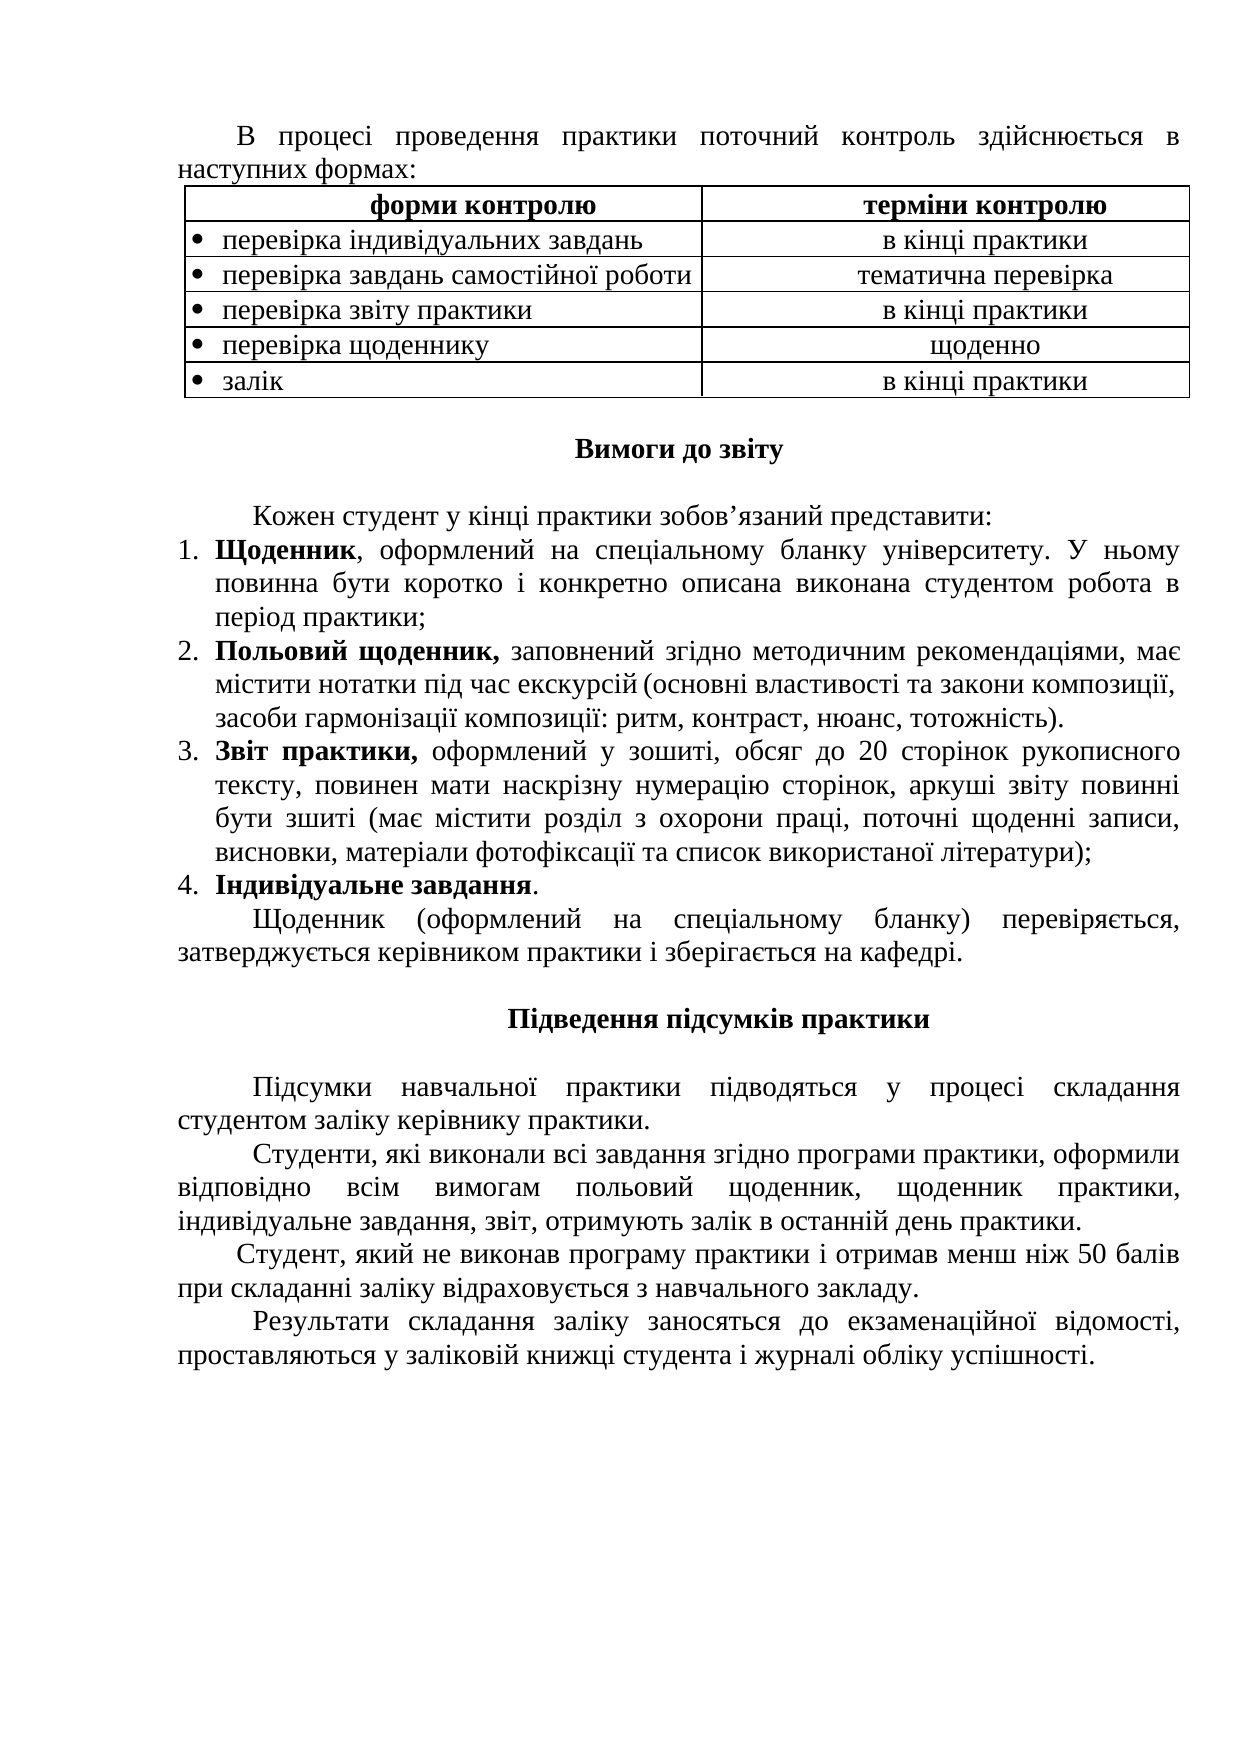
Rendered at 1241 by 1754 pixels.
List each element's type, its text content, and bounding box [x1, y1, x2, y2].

table_cell щоденно [703, 328, 1189, 361]
text В процесі проведення практики поточний контроль здійснюється в наступних формах: [177, 118, 1181, 185]
table_header терміни контролю [703, 187, 1189, 220]
table_cell в кінці практики [703, 222, 1189, 256]
text Кожен студент у кінці практики зобов’язаний представити: [177, 498, 1181, 532]
list Щоденник, оформлений на спеціальному бланку університету. У ньому повинна бути коротко і конкретно описана виконана студентом робота в період практики; [177, 532, 1181, 633]
table_cell залік [186, 363, 701, 396]
text Підведення підсумків практики [177, 1002, 1181, 1035]
table_cell перевірка індивідуальних завдань [186, 222, 701, 256]
text Результати складання заліку заносяться до екзаменаційної відомості, проставляються у заліковій книжці студента і журналі обліку успішності. [177, 1303, 1181, 1371]
list Звіт практики, оформлений у зошиті, обсяг до 20 сторінок рукописного тексту, повинен мати наскрізну нумерацію сторінок, аркуші звіту повинні бути зшиті (має містити розділ з охорони праці, поточні щоденні записи, висновки, матеріали фотофіксації та список використаної літератури); [177, 733, 1181, 867]
text Вимоги до звіту [177, 431, 1181, 465]
table_cell перевірка звіту практики [186, 292, 701, 326]
table_cell в кінці практики [703, 292, 1189, 326]
list Індивідуальне завдання. [177, 867, 1181, 901]
text Щоденник (оформлений на спеціальному бланку) перевіряється, затверджується керівником практики і зберігається на кафедрі. [177, 901, 1181, 968]
text засоби гармонізації композиції: ритм, контраст, нюанс, тотожність). [215, 700, 1181, 733]
table_cell тематична перевірка [703, 257, 1189, 291]
table_cell в кінці практики [703, 363, 1189, 396]
list Польовий щоденник, заповнений згідно методичним рекомендаціями, має містити нотатки під час екскурсій (основні властивості та закони композиції, [177, 633, 1181, 700]
text Студент, який не виконав програму практики і отримав менш ніж 50 балів при складанні заліку відраховується з навчального закладу. [177, 1236, 1181, 1303]
text Підсумки навчальної практики підводяться у процесі складання студентом заліку керівнику практики. [177, 1069, 1181, 1136]
table_cell перевірка щоденнику [186, 328, 701, 361]
text Студенти, які виконали всі завдання згідно програми практики, оформили відповідно всім вимогам польовий щоденник, щоденник практики, індивідуальне завдання, звіт, отримують залік в останній день практики. [177, 1136, 1181, 1236]
table_cell перевірка завдань самостійної роботи [186, 257, 701, 291]
table_header форми контролю [186, 187, 701, 220]
